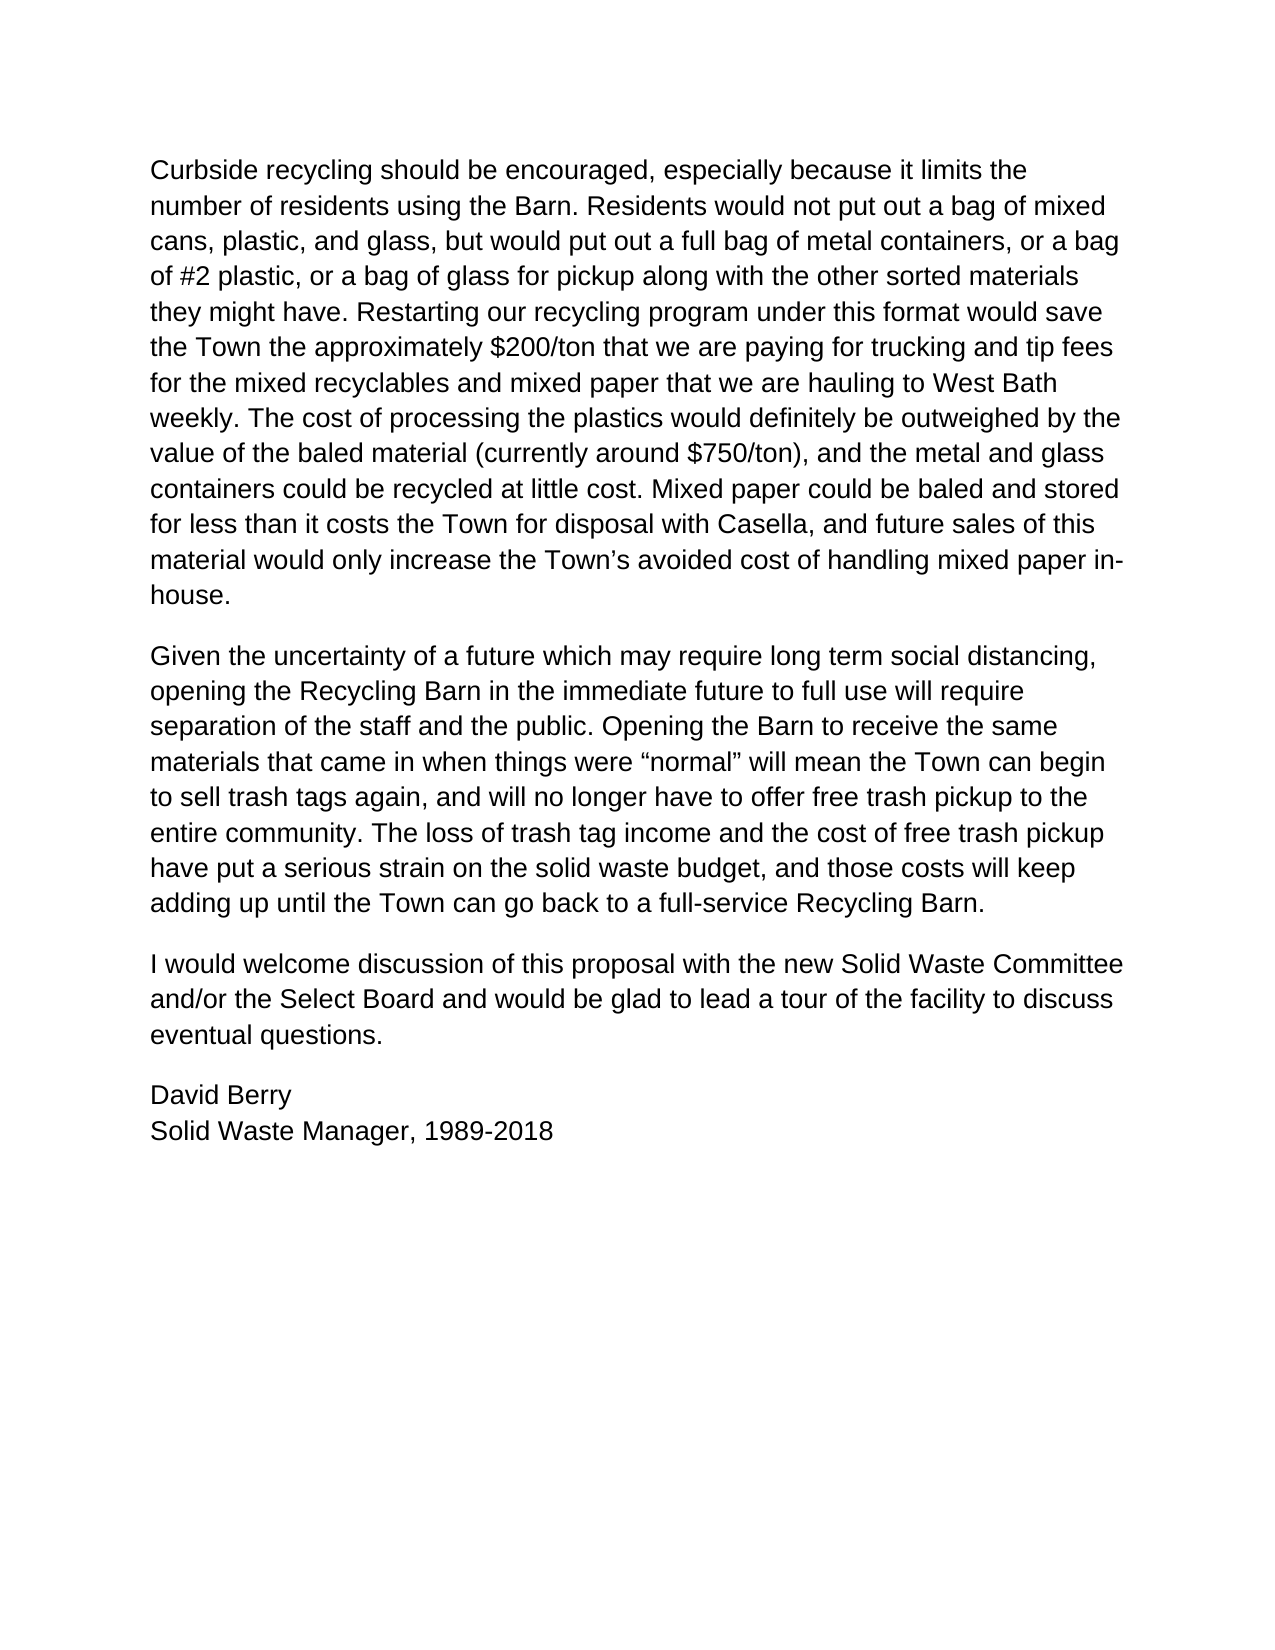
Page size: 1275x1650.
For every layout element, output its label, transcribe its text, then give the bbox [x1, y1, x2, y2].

text Given the uncertainty of a future which may require long term social distancing, opening the Recycling Barn in the immediate future to full use will require separation of the staff and the public. Opening the Barn to receive the same materials that came in when things were “normal” will mean the Town can begin to sell trash tags again, and will no longer have to offer free trash pickup to the entire community. The loss of trash tag income and the cost of free trash pickup have put a serious strain on the solid waste budget, and those costs will keep adding up until the Town can go back to a full-service Recycling Barn. [150, 635, 1125, 919]
text Curbside recycling should be encouraged, especially because it limits the number of residents using the Barn. Residents would not put out a bag of mixed cans, plastic, and glass, but would put out a full bag of metal containers, or a bag of #2 plastic, or a bag of glass for pickup along with the other sorted materials they might have. Restarting our recycling program under this format would save the Town the approximately $200/ton that we are paying for trucking and tip fees for the mixed recyclables and mixed paper that we are hauling to West Bath weekly. The cost of processing the plastics would definitely be outweighed by the value of the baled material (currently around $750/ton), and the metal and glass containers could be recycled at little cost. Mixed paper could be baled and stored for less than it costs the Town for disposal with Casella, and future sales of this material would only increase the Town’s avoided cost of handling mixed paper in-house. [150, 150, 1125, 610]
text David Berry Solid Waste Manager, 1989-2018 [150, 1075, 1125, 1146]
text I would welcome discussion of this proposal with the new Solid Waste Committee and/or the Select Board and would be glad to lead a tour of the facility to discuss eventual questions. [150, 944, 1125, 1050]
